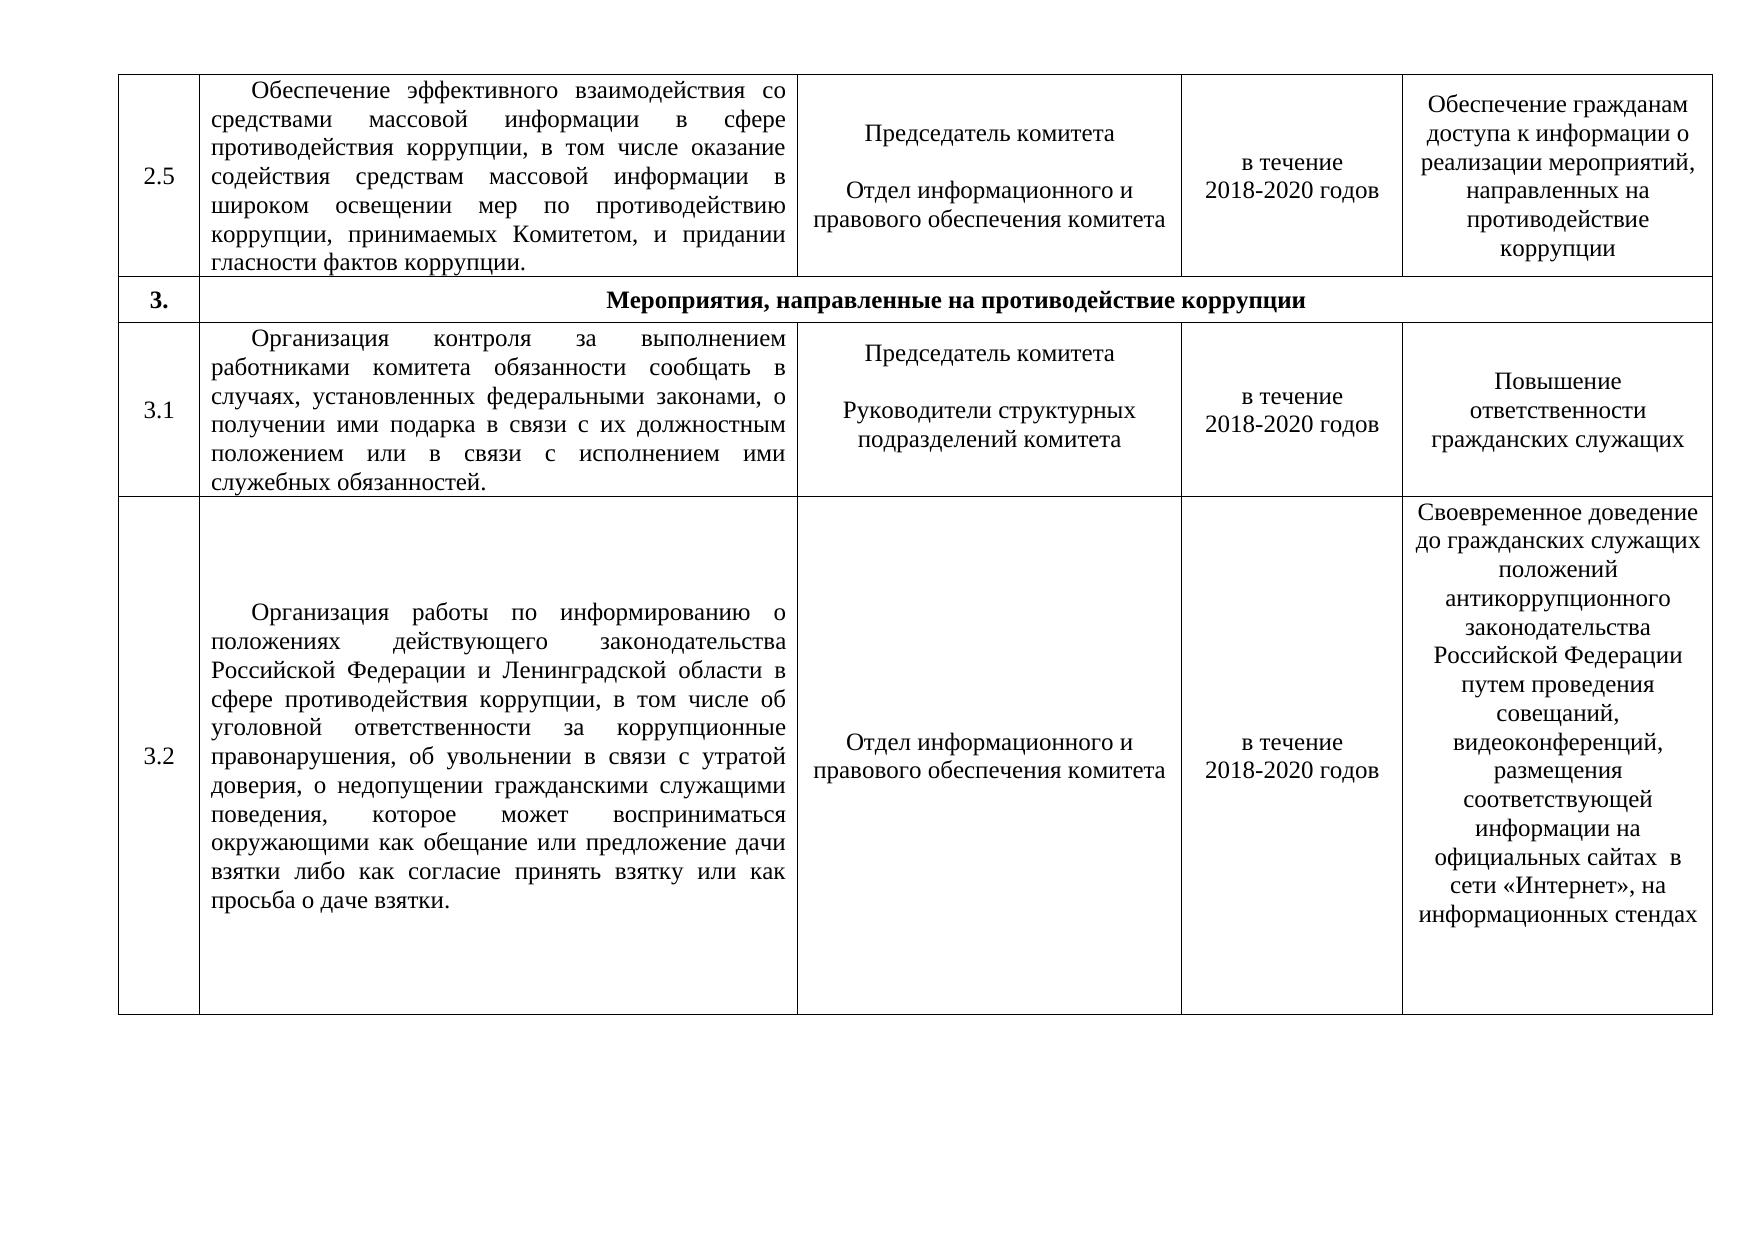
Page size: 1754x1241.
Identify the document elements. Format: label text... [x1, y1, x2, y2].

table_cell Обеспечение эффективного взаимодействия со средствами массовой информации в сфере противодействия коррупции, в том числе оказание содействия средствам массовой информации в широком освещении мер по противодействию коррупции, принимаемых Комитетом, и придании гласности фактов коррупции. [200, 75, 797, 276]
table_cell Своевременное доведение до гражданских служащих положений антикоррупционного законодательства Российской Федерации путем проведения совещаний, видеоконференций, размещения соответствующей информации на официальных сайтах в сети «Интернет», на информационных стендах [1403, 497, 1712, 1014]
table_cell Повышение ответственности гражданских служащих [1403, 323, 1712, 496]
table_cell Председатель комитета Руководители структурных подразделений комитета [798, 323, 1181, 496]
table_cell Организация контроля за выполнением работниками комитета обязанности сообщать в случаях, установленных федеральными законами, о получении ими подарка в связи с их должностным положением или в связи с исполнением ими служебных обязанностей. [200, 323, 797, 496]
table_cell 3.1 [119, 323, 199, 496]
table_cell в течение 2018-2020 годов [1182, 323, 1402, 496]
table_cell Председатель комитета Отдел информационного и правового обеспечения комитета [798, 75, 1181, 276]
table_cell Мероприятия, направленные на противодействие коррупции [200, 277, 1712, 322]
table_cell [1182, 75, 1402, 276]
table_cell Отдел информационного и правового обеспечения комитета [798, 497, 1181, 1014]
table_cell Обеспечение гражданам доступа к информации о реализации мероприятий, направленных на противодействие коррупции [1403, 75, 1712, 276]
table_cell в течение 2018-2020 годов [1182, 497, 1402, 1014]
table_cell 3.2 [119, 497, 199, 1014]
table_cell 2.5 [119, 75, 199, 276]
table_cell 3. [119, 277, 199, 322]
table_cell Организация работы по информированию о положениях действующего законодательства Российской Федерации и Ленинградской области в сфере противодействия коррупции, в том числе об уголовной ответственности за коррупционные правонарушения, об увольнении в связи с утратой доверия, о недопущении гражданскими служащими поведения, которое может восприниматься окружающими как обещание или предложение дачи взятки либо как согласие принять взятку или как просьба о даче взятки. [200, 497, 797, 1014]
